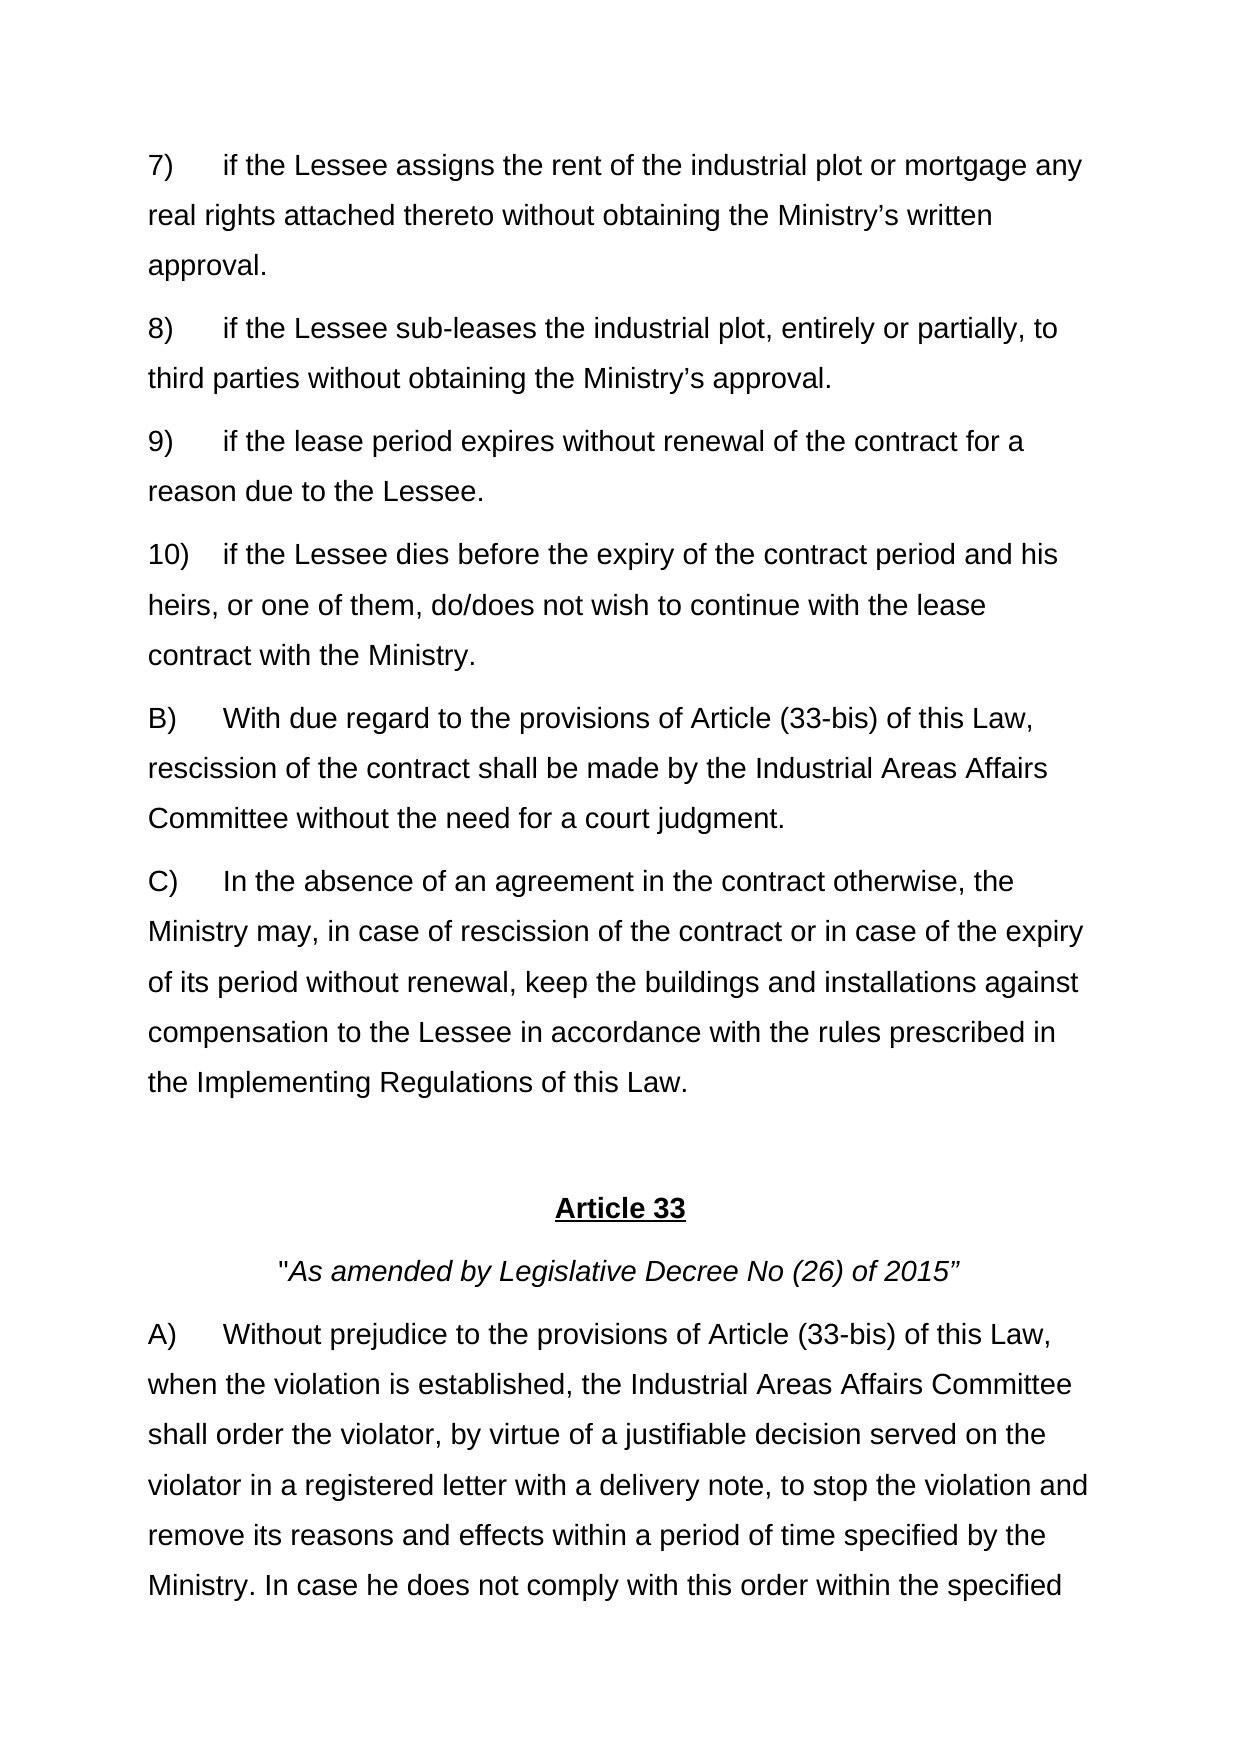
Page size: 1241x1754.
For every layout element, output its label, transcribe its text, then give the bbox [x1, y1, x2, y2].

list if the Lessee sub-leases the industrial plot, entirely or partially, to third parties without obtaining the Ministry’s approval. [148, 311, 1093, 395]
text "As amended by Legislative Decree No (26) of 2015” [148, 1254, 1093, 1287]
text Article 33 [148, 1191, 1093, 1224]
list if the Lessee assigns the rent of the industrial plot or mortgage any real rights attached thereto without obtaining the Ministry’s written approval. [148, 148, 1093, 282]
list if the Lessee dies before the expiry of the contract period and his heirs, or one of them, do/does not wish to continue with the lease contract with the Ministry. [148, 537, 1093, 671]
list With due regard to the provisions of Article (33-bis) of this Law, rescission of the contract shall be made by the Industrial Areas Affairs Committee without the need for a court judgment. [148, 701, 1093, 835]
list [148, 1317, 1093, 1602]
list In the absence of an agreement in the contract otherwise, the Ministry may, in case of rescission of the contract or in case of the expiry of its period without renewal, keep the buildings and installations against compensation to the Lessee in accordance with the rules prescribed in the Implementing Regulations of this Law. [148, 864, 1093, 1099]
list if the lease period expires without renewal of the contract for a reason due to the Lessee. [148, 424, 1093, 508]
